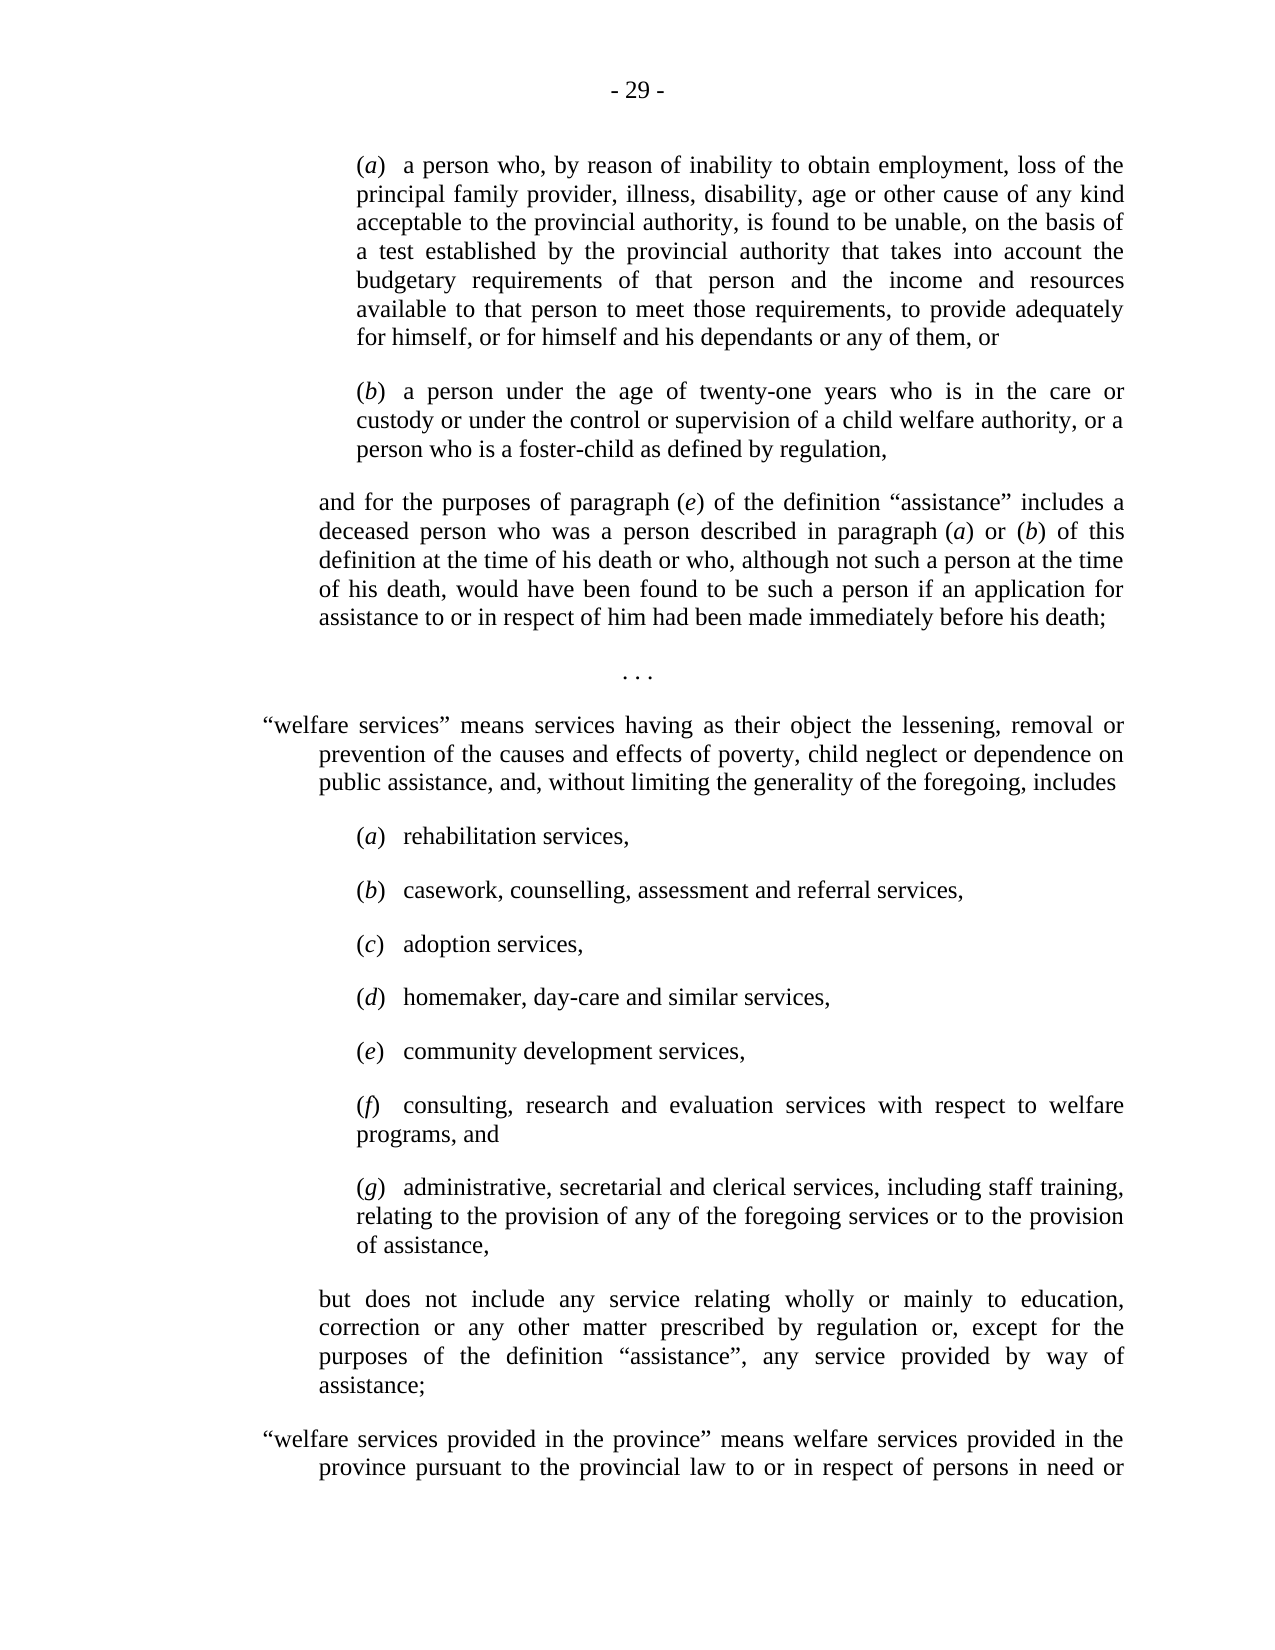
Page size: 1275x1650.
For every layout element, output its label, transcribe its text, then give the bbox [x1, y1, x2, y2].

text (g) administrative, secretarial and clerical services, including staff training, relating to the provision of any of the foregoing services or to the provision of assistance, [150, 1172, 1125, 1259]
text “welfare services” means services having as their object the lessening, removal or prevention of the causes and effects of poverty, child neglect or dependence on public assistance, and, without limiting the generality of the foregoing, includes [150, 710, 1125, 796]
text (c) adoption services, [150, 929, 1125, 957]
text (b) a person under the age of twenty-one years who is in the care or custody or under the control or supervision of a child welfare authority, or a person who is a foster-child as defined by regulation, [150, 376, 1125, 462]
text (d) homemaker, day-care and similar services, [150, 982, 1125, 1011]
text (b) casework, counselling, assessment and referral services, [150, 875, 1125, 904]
text (a) a person who, by reason of inability to obtain employment, loss of the principal family provider, illness, disability, age or other cause of any kind acceptable to the provincial authority, is found to be unable, on the basis of a test established by the provincial authority that takes into account the budgetary requirements of that person and the income and resources available to that person to meet those requirements, to provide adequately for himself, or for himself and his dependants or any of them, or [150, 150, 1125, 351]
text . . . [150, 656, 1125, 685]
text but does not include any service relating wholly or mainly to education, correction or any other matter prescribed by regulation or, except for the purposes of the definition “assistance”, any service provided by way of assistance; [103, 1284, 1125, 1399]
text (a) rehabilitation services, [150, 821, 1125, 850]
text and for the purposes of paragraph (e) of the definition “assistance” includes a deceased person who was a person described in paragraph (a) or (b) of this definition at the time of his death or who, although not such a person at the time of his death, would have been found to be such a person if an application for assistance to or in respect of him had been made immediately before his death; [103, 487, 1125, 631]
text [150, 1424, 1125, 1481]
text (e) community development services, [150, 1036, 1125, 1065]
text (f) consulting, research and evaluation services with respect to welfare programs, and [150, 1090, 1125, 1147]
